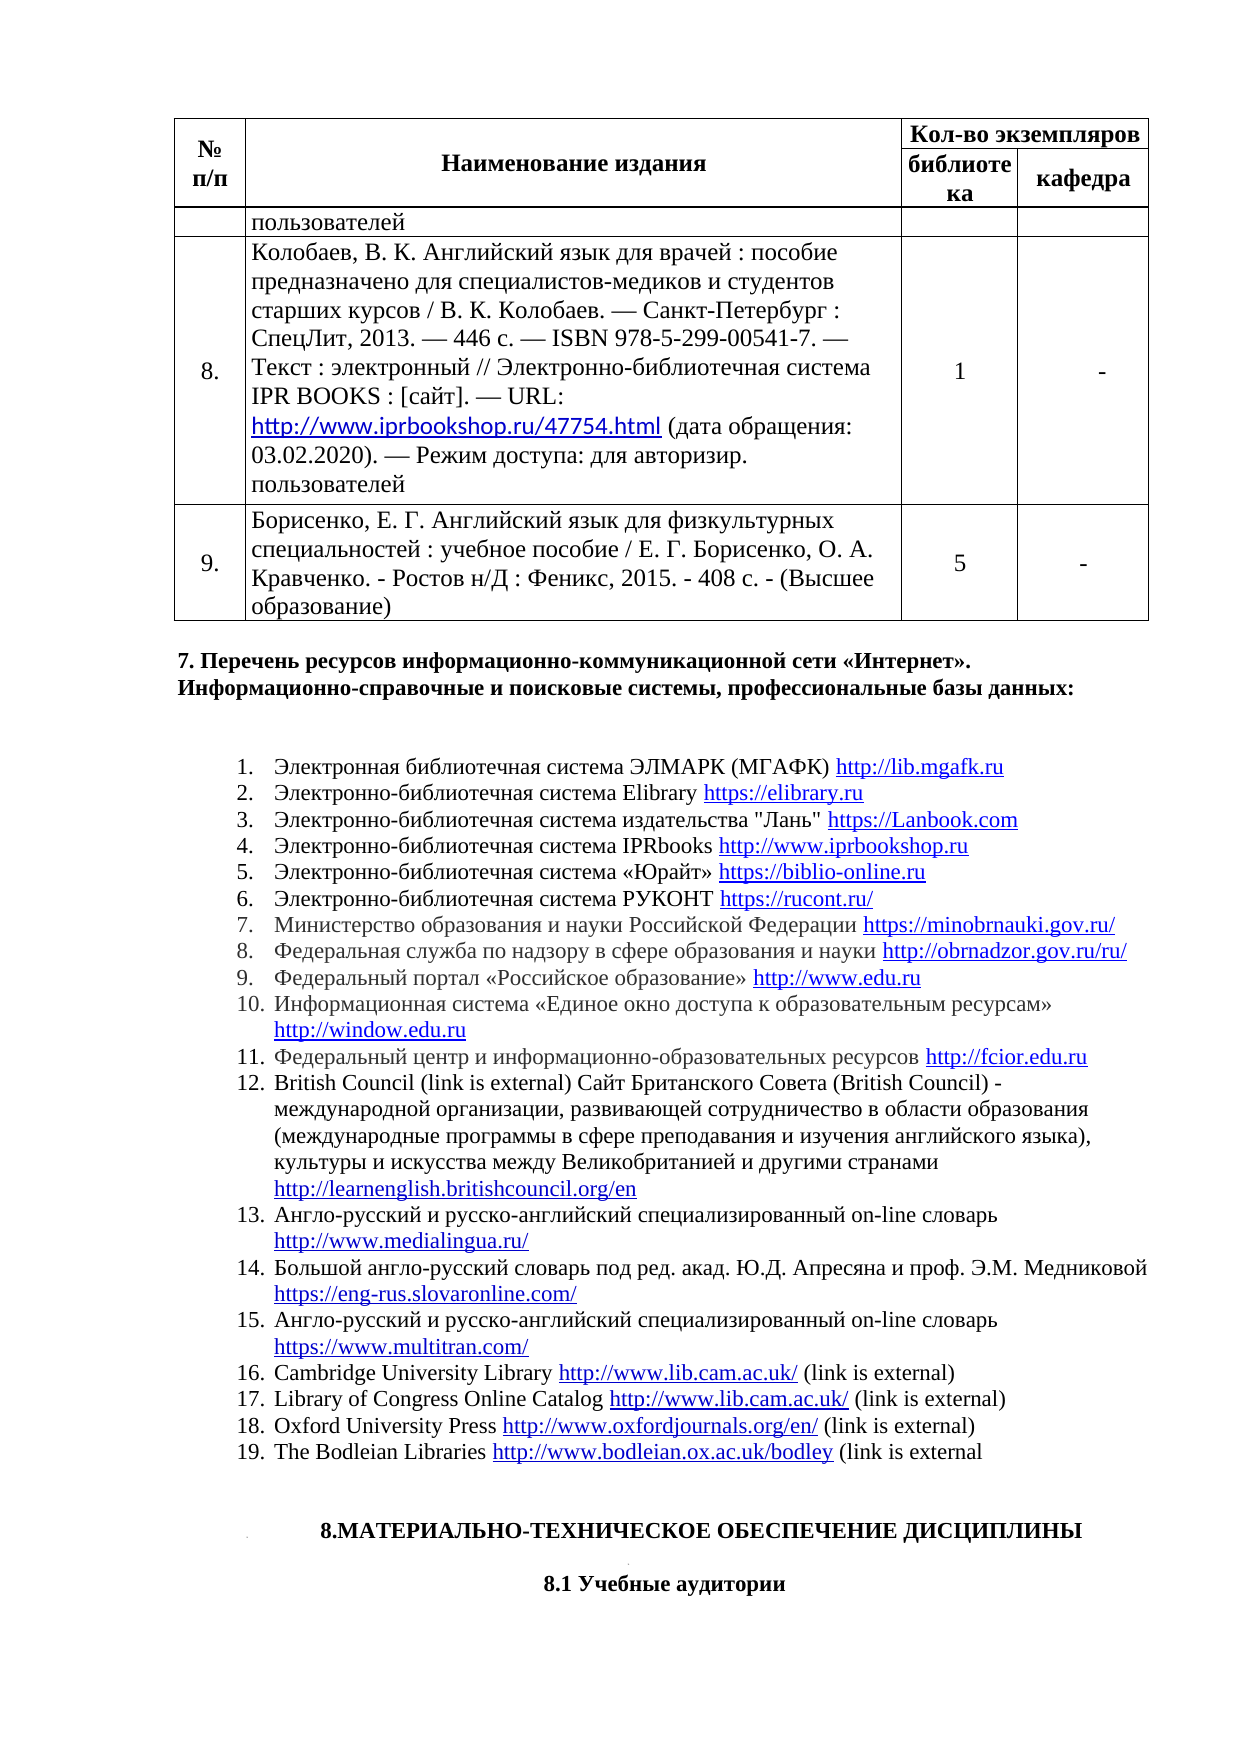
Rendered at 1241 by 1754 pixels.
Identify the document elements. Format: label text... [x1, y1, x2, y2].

list Электронно-библиотечная система «Юрайт» https://biblio-online.ru [236, 858, 1152, 885]
list Министерство образования и науки Российской Федерации https://minobrnauki.gov.ru/ [236, 911, 1152, 937]
list Oxford University Press http://www.oxfordjournals.org/en/ (link is external) [236, 1412, 1152, 1438]
table_header Кол-во экземпляров [902, 119, 1148, 148]
list Cambridge University Library http://www.lib.cam.ac.uk/ (link is external) [236, 1359, 1152, 1385]
list Электронная библиотечная система ЭЛМАРК (МГАФК) http://lib.mgafk.ru [236, 753, 1152, 779]
list Электронно-библиотечная система IPRbooks http://www.iprbookshop.ru [236, 832, 1152, 858]
table_cell 1 [902, 237, 1017, 504]
table_cell 5 [902, 505, 1017, 620]
list Информационная система «Единое окно доступа к образовательным ресурсам» http://window.edu.ru [236, 990, 1152, 1043]
list Электронно-библиотечная система Elibrary https://elibrary.ru [236, 779, 1152, 806]
table_cell кафедра [1018, 149, 1148, 206]
list Library of Congress Online Catalog http://www.lib.cam.ac.uk/ (link is external) [236, 1385, 1152, 1412]
list Федеральный портал «Российское образование» http://www.edu.ru [236, 964, 1152, 990]
table_header № п/п [175, 119, 245, 206]
list 8.МАТЕРИАЛЬНО-ТЕХНИЧЕСКОЕ ОБЕСПЕЧЕНИЕ ДИСЦИПЛИНЫ [177, 1517, 1152, 1543]
list Электронно-библиотечная система издательства "Лань" https://Lanbook.com [236, 806, 1152, 832]
list Электронно-библиотечная система РУКОНТ https://rucont.ru/ [236, 885, 1152, 911]
table_cell - [1018, 505, 1148, 620]
table_cell - [1018, 208, 1148, 236]
list Англо-русский и русско-английский специализированный on-line словарь https://www.multitran.com/ [236, 1306, 1152, 1359]
text 7. Перечень ресурсов информационно-коммуникационной сети «Интернет». Информационно-справочные и поисковые системы, профессиональные базы данных: [177, 647, 1152, 700]
table_cell 1 [902, 208, 1017, 236]
list The Bodleian Libraries http://www.bodleian.ox.ac.uk/bodley (link is external [236, 1438, 1152, 1464]
list Англо-русский и русско-английский специализированный on-line словарь http://www.medialingua.ru/ [236, 1201, 1152, 1254]
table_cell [246, 208, 901, 236]
table_cell Борисенко, Е. Г. Английский язык для физкультурных специальностей : учебное пособие / Е. Г. Борисенко, О. А. Кравченко. - Ростов н/Д : Феникс, 2015. - 408 с. - (Высшее образование) [246, 505, 901, 620]
table_cell 7. [175, 208, 245, 236]
table_cell - [1018, 237, 1148, 504]
text 8.1 Учебные аудитории [177, 1570, 1152, 1596]
table_cell библиотека [902, 149, 1017, 206]
list Федеральный центр и информационно-образовательных ресурсов http://fcior.edu.ru [236, 1043, 1152, 1069]
list Федеральная служба по надзору в сфере образования и науки http://obrnadzor.gov.ru/ru/ [236, 937, 1152, 964]
list Большой англо-русский словарь под ред. акад. Ю.Д. Апресяна и проф. Э.М. Медниковой https://eng-rus.slovaronline.com/ [236, 1254, 1152, 1306]
table_cell 8. [175, 237, 245, 504]
table_header Наименование издания [246, 119, 901, 206]
table_cell Колобаев, В. К. Английский язык для врачей : пособие предназначено для специалистов-медиков и студентов старших курсов / В. К. Колобаев. — Санкт-Петербург : СпецЛит, 2013. — 446 c. — ISBN 978-5-299-00541-7. — Текст : электронный // Электронно-библиотечная система IPR BOOKS : [сайт]. — URL: http://www.iprbookshop.ru/47754.html (дата обращения: 03.02.2020). — Режим доступа: для авторизир. пользователей [246, 237, 901, 504]
table_cell 9. [175, 505, 245, 620]
list British Council (link is external) Сайт Британского Совета (British Council) - международной организации, развивающей сотрудничество в области образования (международные программы в сфере преподавания и изучения английского языка), культуры и искусства между Великобританией и другими странами http://learnenglish.britishcouncil.org/en [236, 1069, 1152, 1201]
